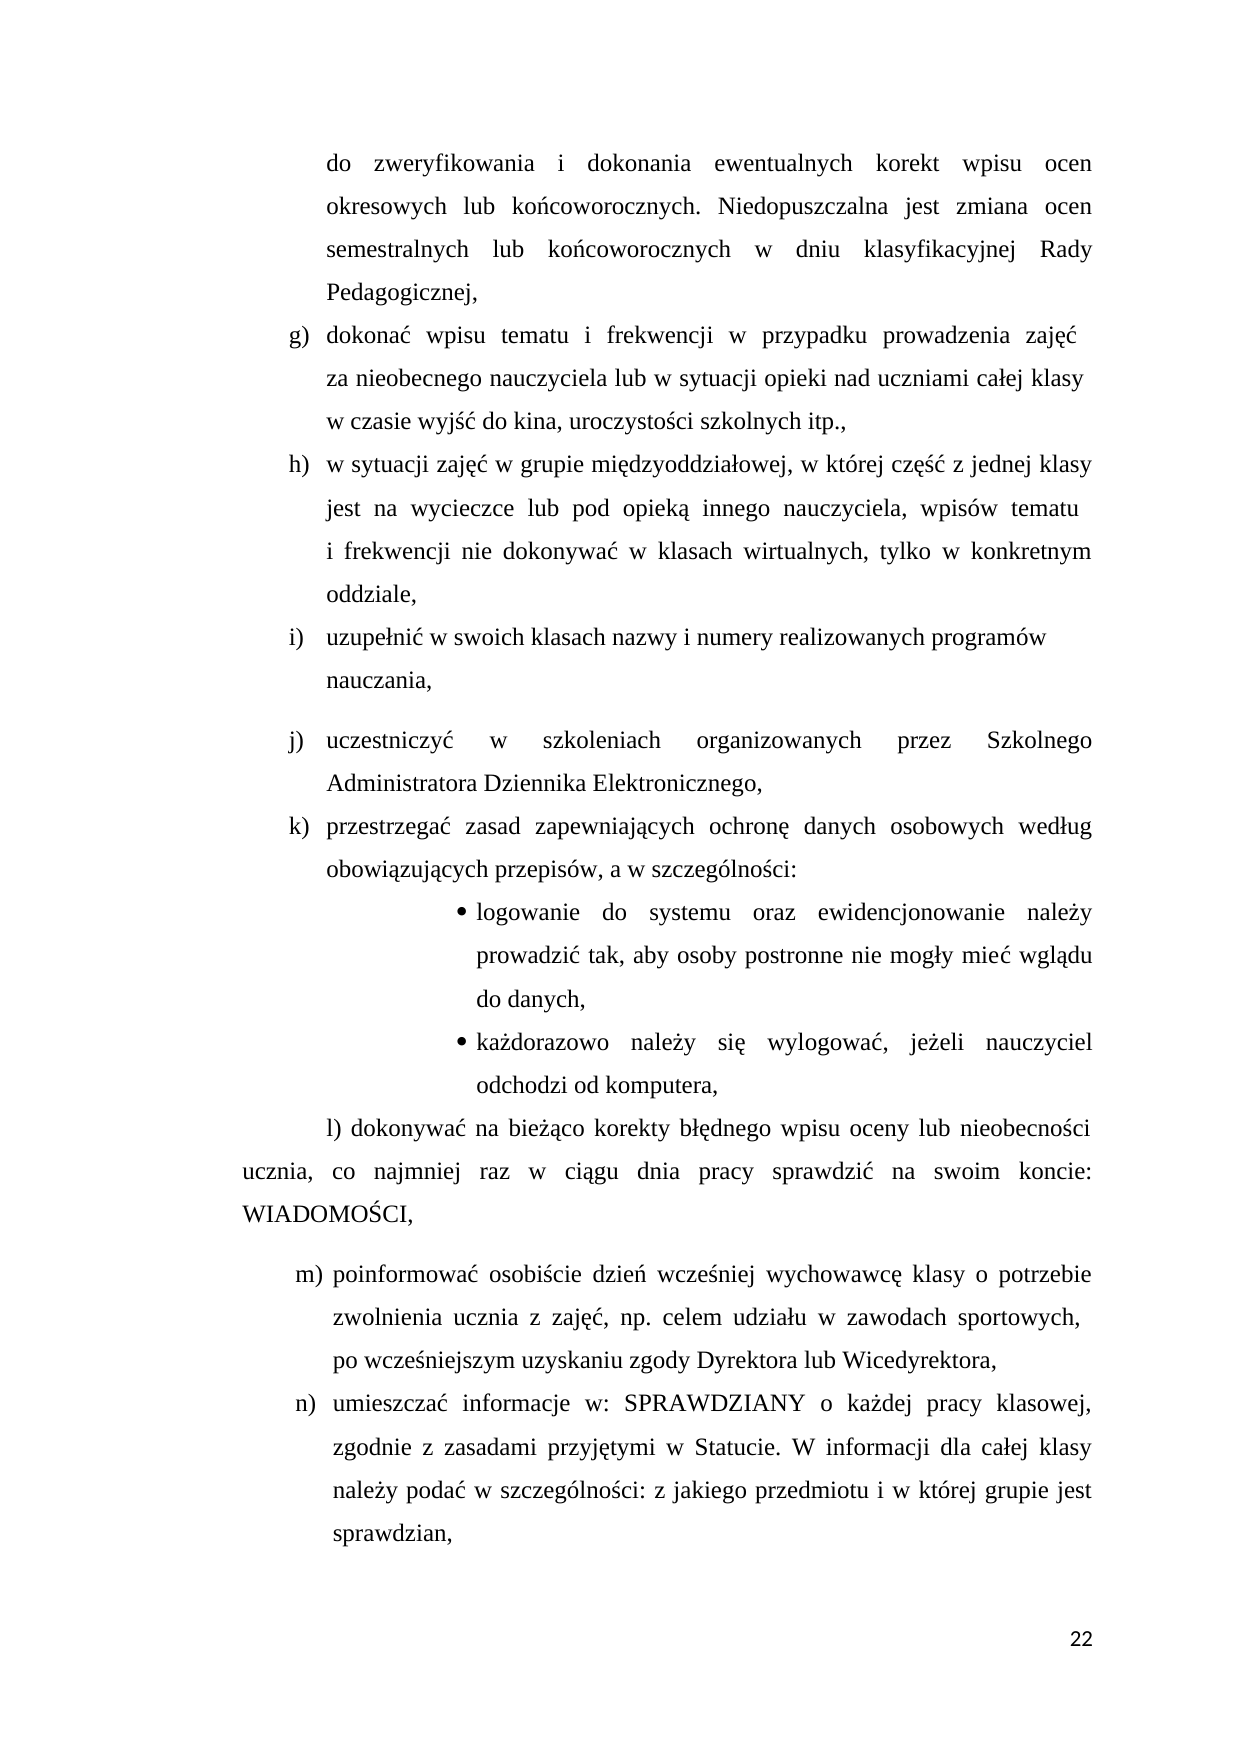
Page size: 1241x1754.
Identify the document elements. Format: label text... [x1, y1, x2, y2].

list dokonać wpisu tematu i frekwencji w przypadku prowadzenia zajęć za nieobecnego nauczyciela lub w sytuacji opieki nad uczniami całej klasy w czasie wyjść do kina, uroczystości szkolnych itp., [288, 320, 1093, 435]
list umieszczać informacje w: SPRAWDZIANY o każdej pracy klasowej, zgodnie z zasadami przyjętymi w Statucie. W informacji dla całej klasy należy podać w szczególności: z jakiego przedmiotu i w której grupie jest sprawdzian, [295, 1388, 1093, 1547]
text nauczania, [326, 665, 1093, 694]
list uzupełnić w swoich klasach nazwy i numery realizowanych programów [288, 622, 1093, 651]
list uczestniczyć w szkoleniach organizowanych przez Szkolnego Administratora Dziennika Elektronicznego, [288, 725, 1093, 797]
list każdorazowo należy się wylogować, jeżeli nauczyciel odchodzi od komputera, [457, 1027, 1093, 1099]
list poinformować osobiście dzień wcześniej wychowawcę klasy o potrzebie zwolnienia ucznia z zajęć, np. celem udziału w zawodach sportowych, po wcześniejszym uzyskaniu zgody Dyrektora lub Wicedyrektora, [295, 1259, 1093, 1374]
list przestrzegać zasad zapewniających ochronę danych osobowych według obowiązujących przepisów, a w szczególności: [288, 811, 1093, 883]
list w sytuacji zajęć w grupie międzyoddziałowej, w której część z jednej klasy jest na wycieczce lub pod opieką innego nauczyciela, wpisów tematu i frekwencji nie dokonywać w klasach wirtualnych, tylko w konkretnym oddziale, [288, 449, 1093, 608]
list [288, 148, 1093, 306]
list logowanie do systemu oraz ewidencjonowanie należy prowadzić tak, aby osoby postronne nie mogły mieć wglądu do danych, [457, 897, 1093, 1012]
text l) dokonywać na bieżąco korekty błędnego wpisu oceny lub nieobecności ucznia, co najmniej raz w ciągu dnia pracy sprawdzić na swoim koncie: WIADOMOŚCI, [242, 1113, 1093, 1228]
